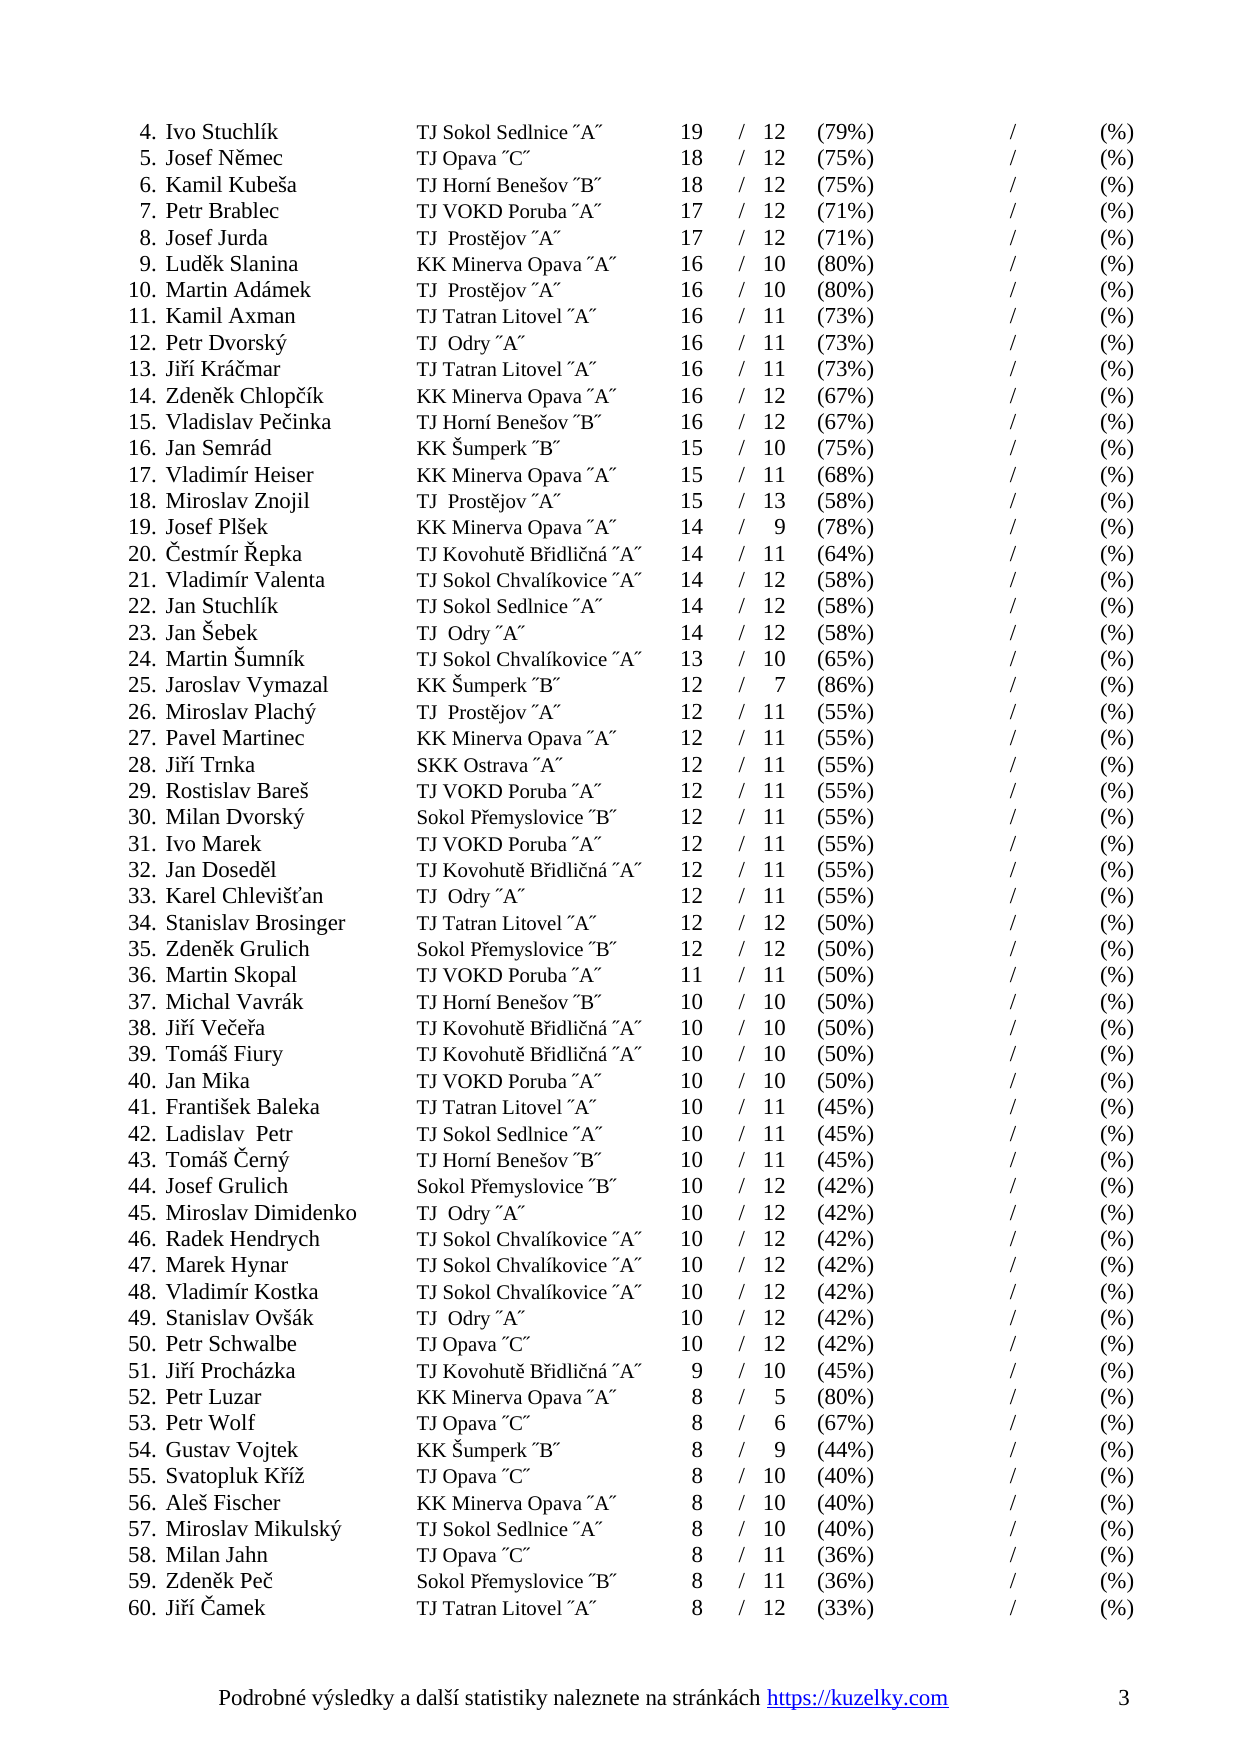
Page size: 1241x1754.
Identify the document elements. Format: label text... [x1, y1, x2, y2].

text 37. Michal Vavrák TJ Horní Benešov ˝B˝ 10 / 10 (50%) / (%) [106, 988, 1134, 1014]
text 19. Josef Plšek KK Minerva Opava ˝A˝ 14 / 9 (78%) / (%) [106, 513, 1134, 540]
text 38. Jiří Večeřa TJ Kovohutě Břidličná ˝A˝ 10 / 10 (50%) / (%) [106, 1014, 1134, 1041]
text 26. Miroslav Plachý TJ Prostějov ˝A˝ 12 / 11 (55%) / (%) [106, 698, 1134, 724]
text 17. Vladimír Heiser KK Minerva Opava ˝A˝ 15 / 11 (68%) / (%) [106, 461, 1134, 487]
text 21. Vladimír Valenta TJ Sokol Chvalíkovice ˝A˝ 14 / 12 (58%) / (%) [106, 566, 1134, 592]
text 32. Jan Doseděl TJ Kovohutě Břidličná ˝A˝ 12 / 11 (55%) / (%) [106, 856, 1134, 882]
text 4. Ivo Stuchlík TJ Sokol Sedlnice ˝A˝ 19 / 12 (79%) / (%) [106, 118, 1134, 144]
text 33. Karel Chlevišťan TJ Odry ˝A˝ 12 / 11 (55%) / (%) [106, 882, 1134, 909]
text 39. Tomáš Fiury TJ Kovohutě Břidličná ˝A˝ 10 / 10 (50%) / (%) [106, 1041, 1134, 1067]
text 34. Stanislav Brosinger TJ Tatran Litovel ˝A˝ 12 / 12 (50%) / (%) [106, 909, 1134, 935]
text 10. Martin Adámek TJ Prostějov ˝A˝ 16 / 10 (80%) / (%) [106, 276, 1134, 303]
text 47. Marek Hynar TJ Sokol Chvalíkovice ˝A˝ 10 / 12 (42%) / (%) [106, 1251, 1134, 1278]
text 25. Jaroslav Vymazal KK Šumperk ˝B˝ 12 / 7 (86%) / (%) [106, 672, 1134, 698]
text 29. Rostislav Bareš TJ VOKD Poruba ˝A˝ 12 / 11 (55%) / (%) [106, 777, 1134, 803]
text 11. Kamil Axman TJ Tatran Litovel ˝A˝ 16 / 11 (73%) / (%) [106, 303, 1134, 329]
text 13. Jiří Kráčmar TJ Tatran Litovel ˝A˝ 16 / 11 (73%) / (%) [106, 355, 1134, 382]
text 43. Tomáš Černý TJ Horní Benešov ˝B˝ 10 / 11 (45%) / (%) [106, 1146, 1134, 1172]
text 7. Petr Brablec TJ VOKD Poruba ˝A˝ 17 / 12 (71%) / (%) [106, 197, 1134, 223]
text 55. Svatopluk Kříž TJ Opava ˝C˝ 8 / 10 (40%) / (%) [106, 1462, 1134, 1488]
text 28. Jiří Trnka SKK Ostrava ˝A˝ 12 / 11 (55%) / (%) [106, 751, 1134, 777]
text 52. Petr Luzar KK Minerva Opava ˝A˝ 8 / 5 (80%) / (%) [106, 1383, 1134, 1409]
text 36. Martin Skopal TJ VOKD Poruba ˝A˝ 11 / 11 (50%) / (%) [106, 961, 1134, 988]
text 40. Jan Mika TJ VOKD Poruba ˝A˝ 10 / 10 (50%) / (%) [106, 1067, 1134, 1093]
text 58. Milan Jahn TJ Opava ˝C˝ 8 / 11 (36%) / (%) [106, 1541, 1134, 1568]
text 16. Jan Semrád KK Šumperk ˝B˝ 15 / 10 (75%) / (%) [106, 434, 1134, 461]
text 57. Miroslav Mikulský TJ Sokol Sedlnice ˝A˝ 8 / 10 (40%) / (%) [106, 1515, 1134, 1541]
text 27. Pavel Martinec KK Minerva Opava ˝A˝ 12 / 11 (55%) / (%) [106, 724, 1134, 751]
text 9. Luděk Slanina KK Minerva Opava ˝A˝ 16 / 10 (80%) / (%) [106, 250, 1134, 276]
text 23. Jan Šebek TJ Odry ˝A˝ 14 / 12 (58%) / (%) [106, 619, 1134, 645]
text 51. Jiří Procházka TJ Kovohutě Břidličná ˝A˝ 9 / 10 (45%) / (%) [106, 1357, 1134, 1383]
text 5. Josef Němec TJ Opava ˝C˝ 18 / 12 (75%) / (%) [106, 144, 1134, 171]
text 46. Radek Hendrych TJ Sokol Chvalíkovice ˝A˝ 10 / 12 (42%) / (%) [106, 1225, 1134, 1251]
text 30. Milan Dvorský Sokol Přemyslovice ˝B˝ 12 / 11 (55%) / (%) [106, 803, 1134, 830]
text 24. Martin Šumník TJ Sokol Chvalíkovice ˝A˝ 13 / 10 (65%) / (%) [106, 645, 1134, 672]
text 50. Petr Schwalbe TJ Opava ˝C˝ 10 / 12 (42%) / (%) [106, 1330, 1134, 1357]
text 22. Jan Stuchlík TJ Sokol Sedlnice ˝A˝ 14 / 12 (58%) / (%) [106, 592, 1134, 619]
text 31. Ivo Marek TJ VOKD Poruba ˝A˝ 12 / 11 (55%) / (%) [106, 830, 1134, 856]
text 35. Zdeněk Grulich Sokol Přemyslovice ˝B˝ 12 / 12 (50%) / (%) [106, 935, 1134, 961]
text 60. Jiří Čamek TJ Tatran Litovel ˝A˝ 8 / 12 (33%) / (%) [106, 1594, 1134, 1620]
text 48. Vladimír Kostka TJ Sokol Chvalíkovice ˝A˝ 10 / 12 (42%) / (%) [106, 1278, 1134, 1304]
text 8. Josef Jurda TJ Prostějov ˝A˝ 17 / 12 (71%) / (%) [106, 223, 1134, 250]
text 6. Kamil Kubeša TJ Horní Benešov ˝B˝ 18 / 12 (75%) / (%) [106, 171, 1134, 197]
text 12. Petr Dvorský TJ Odry ˝A˝ 16 / 11 (73%) / (%) [106, 329, 1134, 355]
text 56. Aleš Fischer KK Minerva Opava ˝A˝ 8 / 10 (40%) / (%) [106, 1488, 1134, 1515]
text 15. Vladislav Pečinka TJ Horní Benešov ˝B˝ 16 / 12 (67%) / (%) [106, 408, 1134, 434]
text 14. Zdeněk Chlopčík KK Minerva Opava ˝A˝ 16 / 12 (67%) / (%) [106, 382, 1134, 408]
text 44. Josef Grulich Sokol Přemyslovice ˝B˝ 10 / 12 (42%) / (%) [106, 1172, 1134, 1199]
text 53. Petr Wolf TJ Opava ˝C˝ 8 / 6 (67%) / (%) [106, 1409, 1134, 1436]
text 49. Stanislav Ovšák TJ Odry ˝A˝ 10 / 12 (42%) / (%) [106, 1304, 1134, 1330]
text 20. Čestmír Řepka TJ Kovohutě Břidličná ˝A˝ 14 / 11 (64%) / (%) [106, 540, 1134, 566]
text 18. Miroslav Znojil TJ Prostějov ˝A˝ 15 / 13 (58%) / (%) [106, 487, 1134, 513]
text 45. Miroslav Dimidenko TJ Odry ˝A˝ 10 / 12 (42%) / (%) [106, 1199, 1134, 1225]
text 42. Ladislav Petr TJ Sokol Sedlnice ˝A˝ 10 / 11 (45%) / (%) [106, 1119, 1134, 1146]
text 54. Gustav Vojtek KK Šumperk ˝B˝ 8 / 9 (44%) / (%) [106, 1436, 1134, 1462]
text 59. Zdeněk Peč Sokol Přemyslovice ˝B˝ 8 / 11 (36%) / (%) [106, 1568, 1134, 1594]
text 41. František Baleka TJ Tatran Litovel ˝A˝ 10 / 11 (45%) / (%) [106, 1093, 1134, 1119]
